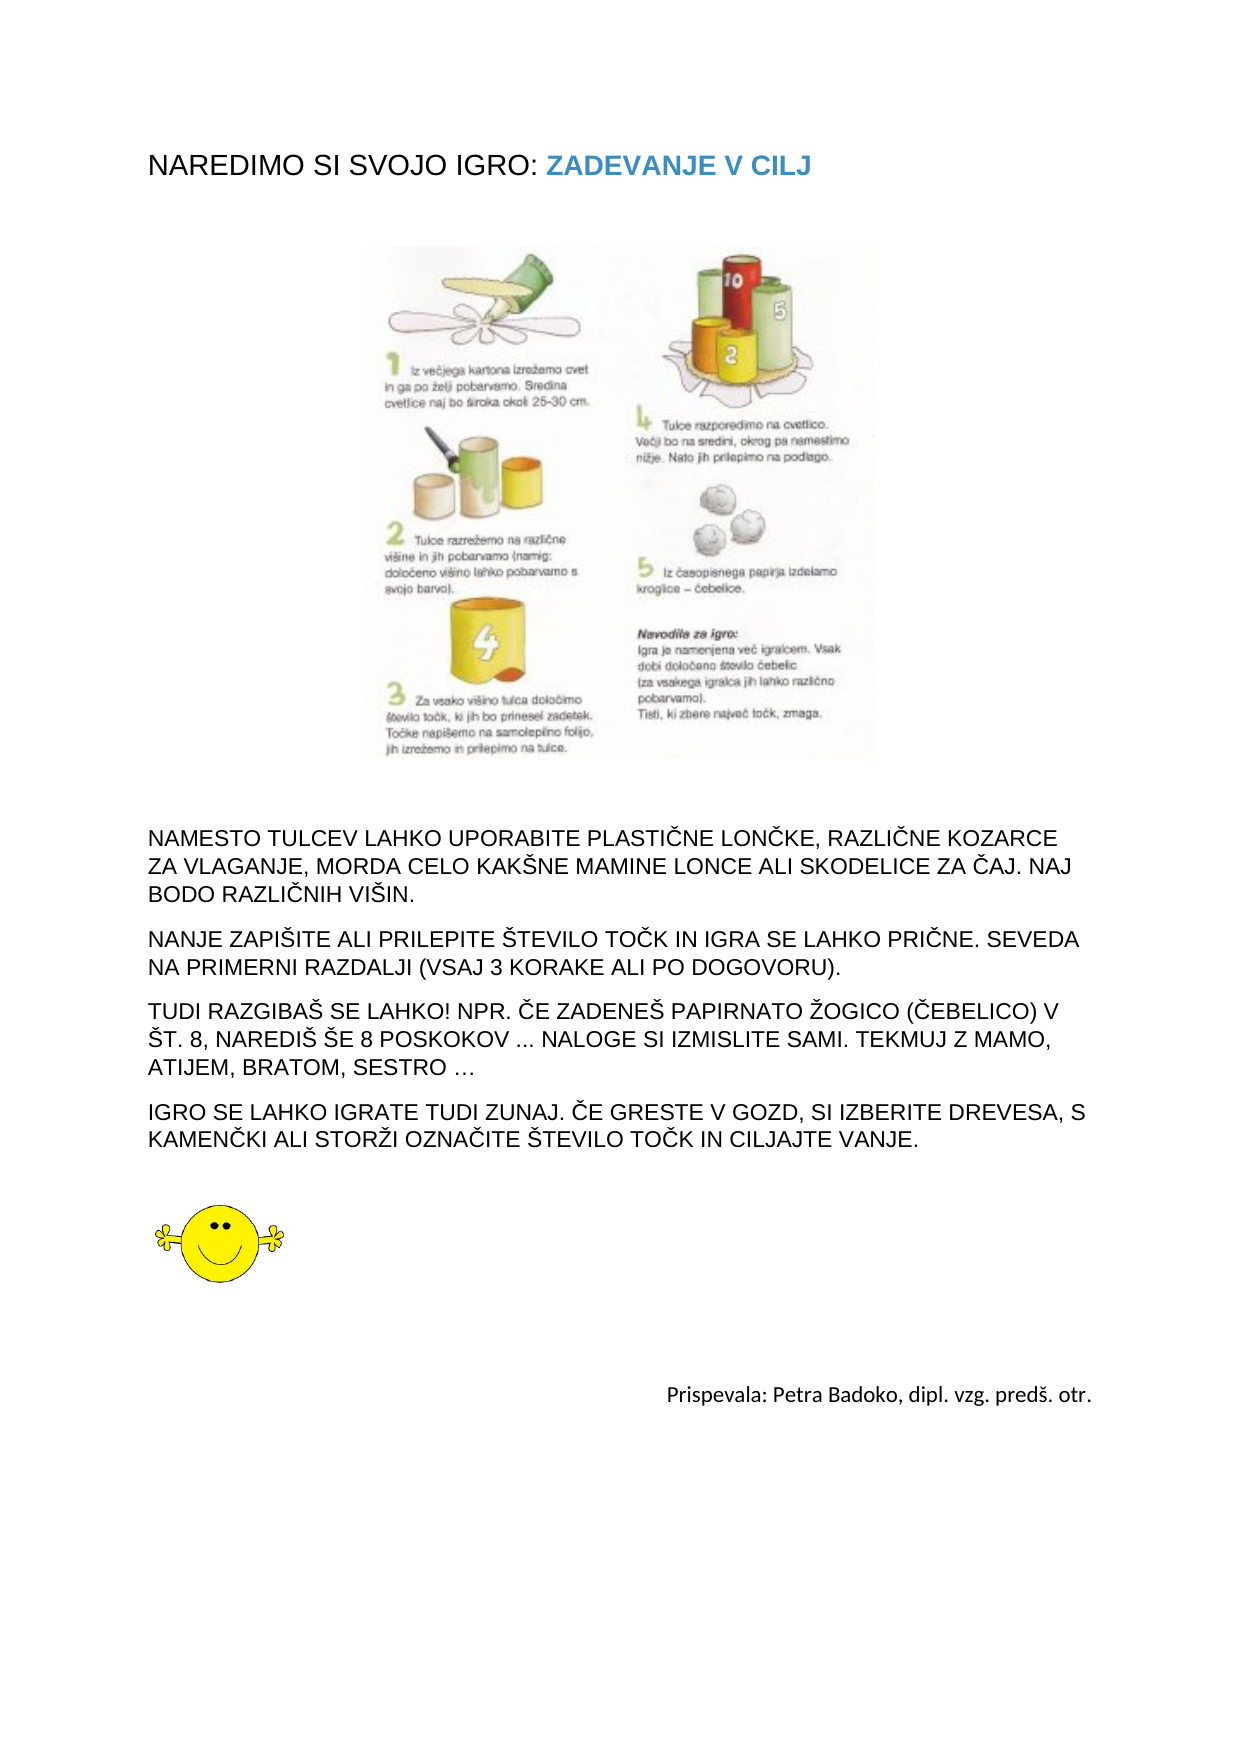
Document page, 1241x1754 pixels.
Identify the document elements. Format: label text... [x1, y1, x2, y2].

picture [147, 1171, 293, 1316]
text TUDI RAZGIBAŠ SE LAHKO! NPR. ČE ZADENEŠ PAPIRNATO ŽOGICO (ČEBELICO) V ŠT. 8, NAREDIŠ ŠE 8 POSKOKOV ... NALOGE SI IZMISLITE SAMI. TEKMUJ Z MAMO, ATIJEM, BRATOM, SESTRO … [148, 998, 1093, 1080]
text NAMESTO TULCEV LAHKO UPORABITE PLASTIČNE LONČKE, RAZLIČNE KOZARCE ZA VLAGANJE, MORDA CELO KAKŠNE MAMINE LONCE ALI SKODELICE ZA ČAJ. NAJ BODO RAZLIČNIH VIŠIN. [148, 825, 1093, 907]
text Prispevala: Petra Badoko, dipl. vzg. predš. otr. [148, 1381, 1093, 1408]
text IGRO SE LAHKO IGRATE TUDI ZUNAJ. ČE GRESTE V GOZD, SI IZBERITE DREVESA, S KAMENČKI ALI STORŽI OZNAČITE ŠTEVILO TOČK IN CILJAJTE VANJE. [148, 1098, 1093, 1153]
text NANJE ZAPIŠITE ALI PRILEPITE ŠTEVILO TOČK IN IGRA SE LAHKO PRIČNE. SEVEDA NA PRIMERNI RAZDALJI (VSAJ 3 KORAKE ALI PO DOGOVORU). [148, 926, 1093, 980]
picture [365, 246, 875, 759]
text NAREDIMO SI SVOJO IGRO: ZADEVANJE V CILJ [148, 148, 1093, 181]
